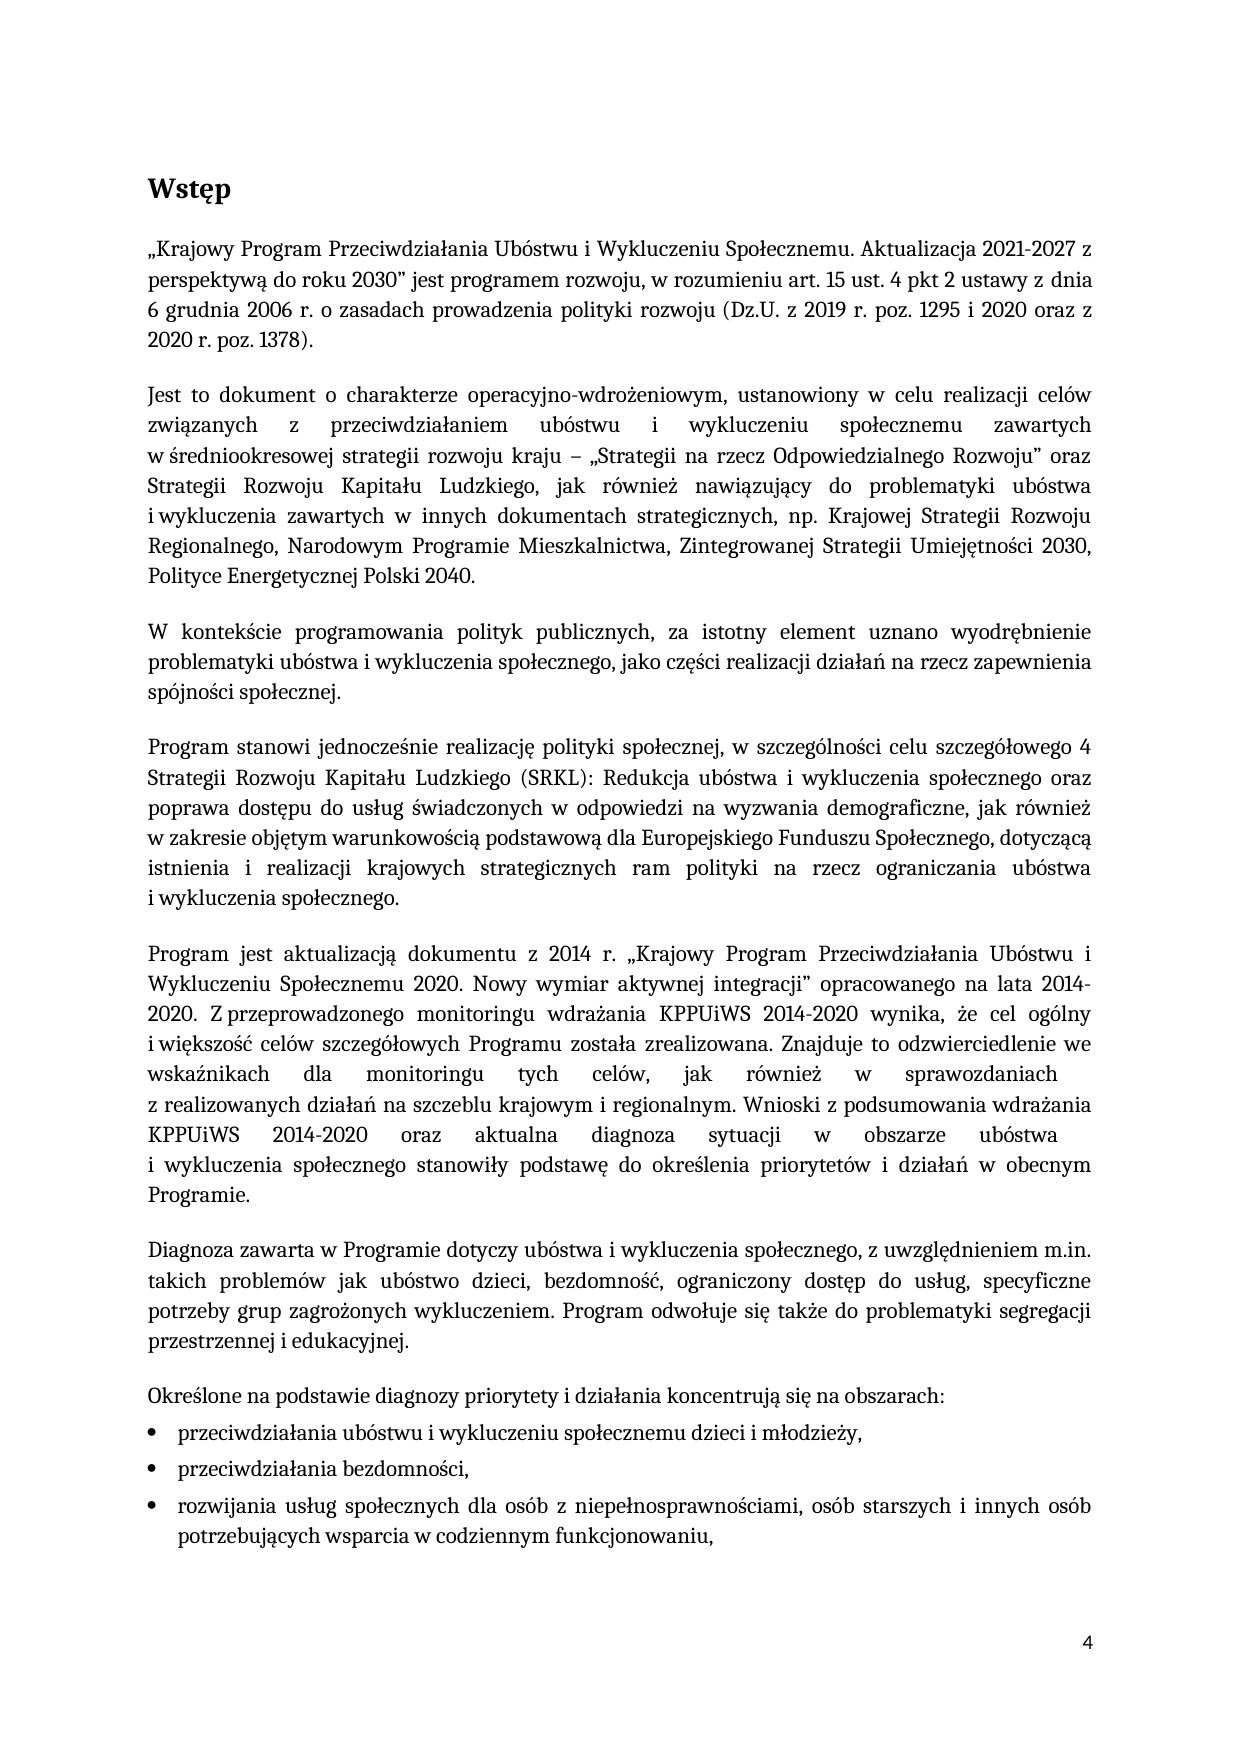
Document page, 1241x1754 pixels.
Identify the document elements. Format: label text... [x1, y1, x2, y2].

list przeciwdziałania ubóstwu i wykluczeniu społecznemu dzieci i młodzieży, [148, 1419, 1093, 1446]
text Diagnoza zawarta w Programie dotyczy ubóstwa i wykluczenia społecznego, z uwzględnieniem m.in. takich problemów jak ubóstwo dzieci, bezdomność, ograniczony dostęp do usług, specyficzne potrzeby grup zagrożonych wykluczeniem. Program odwołuje się także do problematyki segregacji przestrzennej i edukacyjnej. [148, 1237, 1093, 1354]
text Wstęp [148, 173, 1093, 206]
list rozwijania usług społecznych dla osób z niepełnosprawnościami, osób starszych i innych osób potrzebujących wsparcia w codziennym funkcjonowaniu, [148, 1492, 1093, 1549]
text W kontekście programowania polityk publicznych, za istotny element uznano wyodrębnienie problematyki ubóstwa i wykluczenia społecznego, jako części realizacji działań na rzecz zapewnienia spójności społecznej. [148, 618, 1093, 705]
text Program jest aktualizacją dokumentu z 2014 r. „Krajowy Program Przeciwdziałania Ubóstwu i Wykluczeniu Społecznemu 2020. Nowy wymiar aktywnej integracji” opracowanego na lata 2014-2020. Z przeprowadzonego monitoringu wdrażania KPPUiWS 2014-2020 wynika, że cel ogólny i większość celów szczegółowych Programu została zrealizowana. Znajduje to odzwierciedlenie we wskaźnikach dla monitoringu tych celów, jak również w sprawozdaniach z realizowanych działań na szczeblu krajowym i regionalnym. Wnioski z podsumowania wdrażania KPPUiWS 2014-2020 oraz aktualna diagnoza sytuacji w obszarze ubóstwa i wykluczenia społecznego stanowiły podstawę do określenia priorytetów i działań w obecnym Programie. [148, 940, 1093, 1208]
list przeciwdziałania bezdomności, [148, 1456, 1093, 1482]
text „Krajowy Program Przeciwdziałania Ubóstwu i Wykluczeniu Społecznemu. Aktualizacja 2021-2027 z perspektywą do roku 2030” jest programem rozwoju, w rozumieniu art. 15 ust. 4 pkt 2 ustawy z dnia 6 grudnia 2006 r. o zasadach prowadzenia polityki rozwoju (Dz.U. z 2019 r. poz. 1295 i 2020 oraz z 2020 r. poz. 1378). [148, 236, 1093, 353]
text Określone na podstawie diagnozy priorytety i działania koncentrują się na obszarach: [148, 1383, 1093, 1409]
text Jest to dokument o charakterze operacyjno-wdrożeniowym, ustanowiony w celu realizacji celów związanych z przeciwdziałaniem ubóstwu i wykluczeniu społecznemu zawartych w średniookresowej strategii rozwoju kraju – „Strategii na rzecz Odpowiedzialnego Rozwoju” oraz Strategii Rozwoju Kapitału Ludzkiego, jak również nawiązujący do problematyki ubóstwa i wykluczenia zawartych w innych dokumentach strategicznych, np. Krajowej Strategii Rozwoju Regionalnego, Narodowym Programie Mieszkalnictwa, Zintegrowanej Strategii Umiejętności 2030, Polityce Energetycznej Polski 2040. [148, 382, 1093, 589]
text Program stanowi jednocześnie realizację polityki społecznej, w szczególności celu szczegółowego 4 Strategii Rozwoju Kapitału Ludzkiego (SRKL): Redukcja ubóstwa i wykluczenia społecznego oraz poprawa dostępu do usług świadczonych w odpowiedzi na wyzwania demograficzne, jak również w zakresie objętym warunkowością podstawową dla Europejskiego Funduszu Społecznego, dotyczącą istnienia i realizacji krajowych strategicznych ram polityki na rzecz ograniczania ubóstwa i wykluczenia społecznego. [148, 734, 1093, 911]
